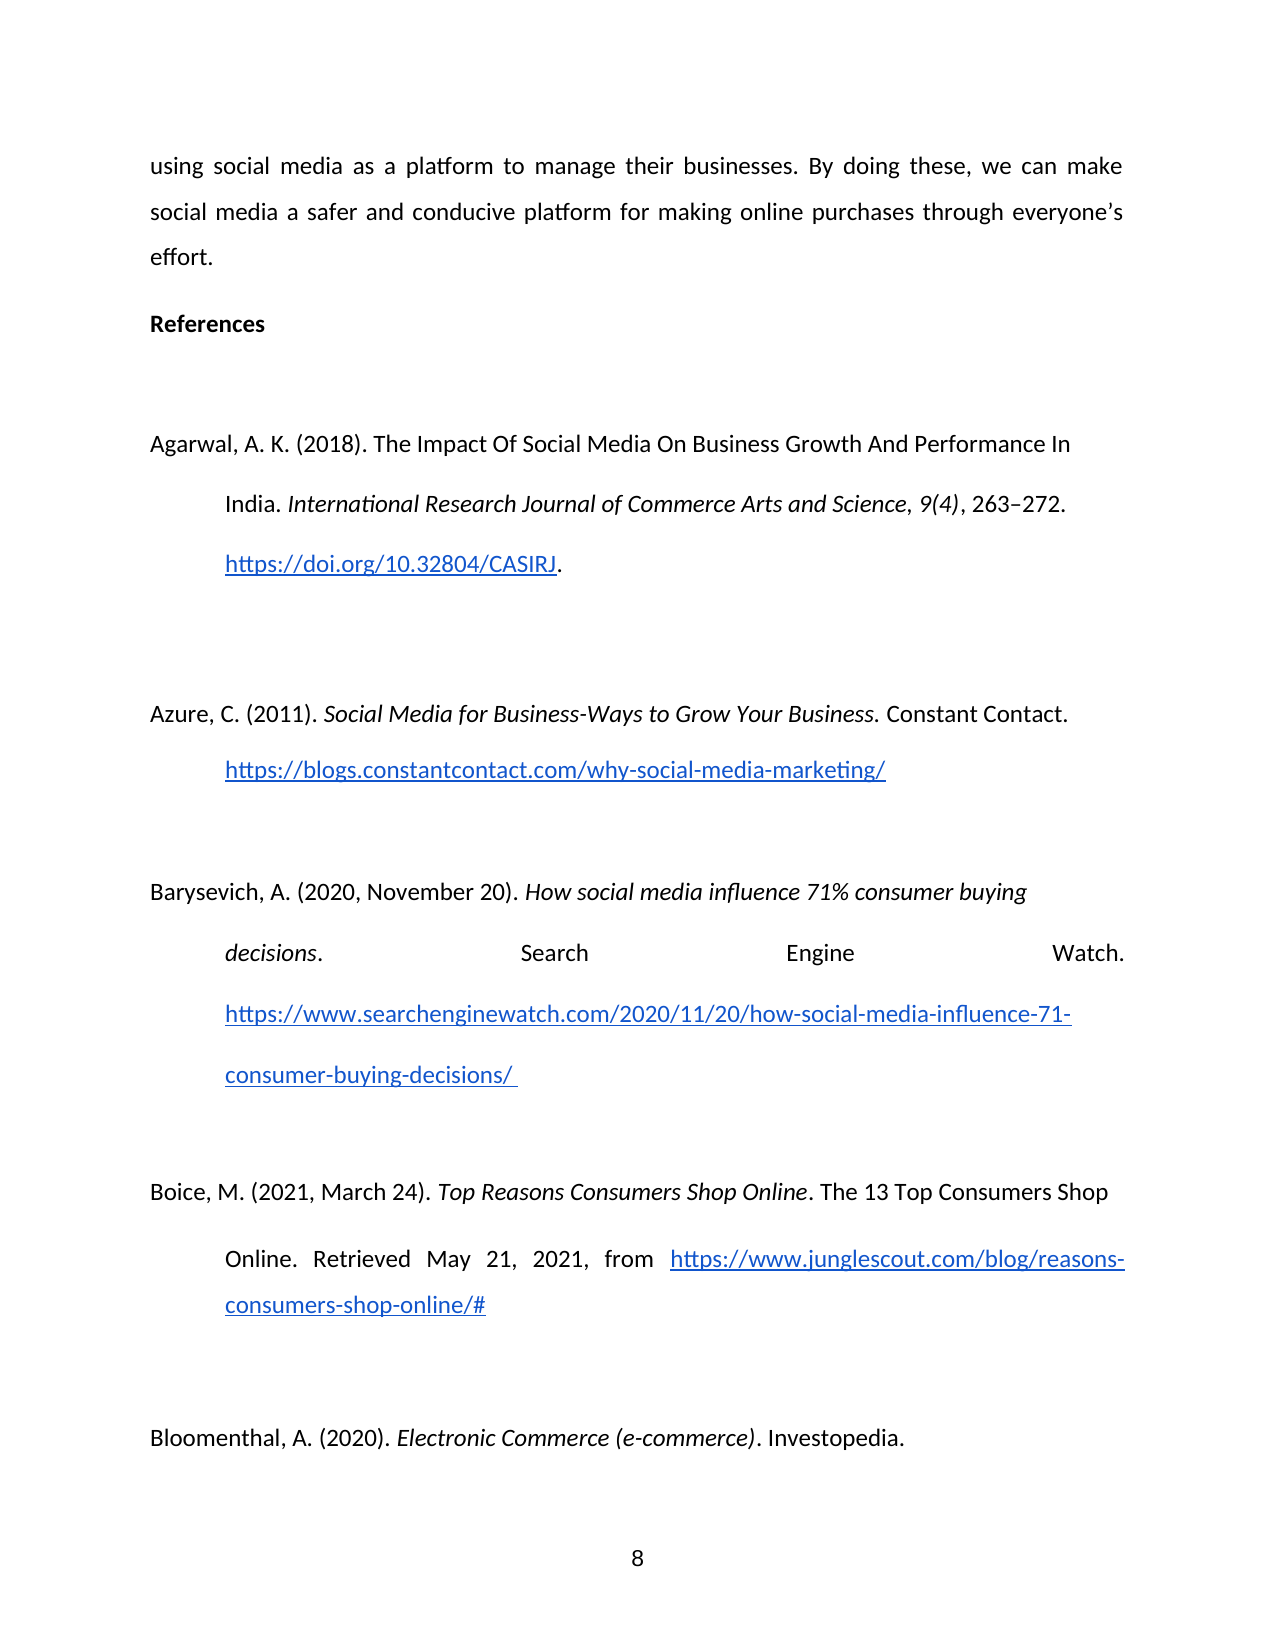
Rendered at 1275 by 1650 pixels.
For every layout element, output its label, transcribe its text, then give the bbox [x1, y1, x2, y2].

text https://blogs.constantcontact.com/why-social-media-marketing/ [150, 754, 1125, 784]
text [150, 150, 1125, 272]
text Boice, M. (2021, March 24). Top Reasons Consumers Shop Online. The 13 Top Consumers Shop [150, 1176, 1125, 1207]
text https://doi.org/10.32804/CASIRJ. [150, 548, 1125, 578]
text Bloomenthal, A. (2020). Electronic Commerce (e-commerce). Investopedia. [150, 1422, 1125, 1452]
text Online. Retrieved May 21, 2021, from https://www.junglescout.com/blog/reasons-consumers-shop-online/# [225, 1243, 1125, 1319]
text Agarwal, A. K. (2018). The Impact Of Social Media On Business Growth And Performance In [150, 428, 1125, 458]
text Barysevich, A. (2020, November 20). How social media influence 71% consumer buying [150, 876, 1125, 907]
text decisions. Search Engine Watch. https://www.searchenginewatch.com/2020/11/20/how-social-media-influence-71-consumer-buying-decisions/ [225, 937, 1125, 1090]
subtitle References [150, 308, 1125, 338]
text Azure, C. (2011). Social Media for Business-Ways to Grow Your Business. Constant Contact. [150, 698, 1125, 729]
text India. International Research Journal of Commerce Arts and Science, 9(4), 263–272. [150, 488, 1125, 518]
